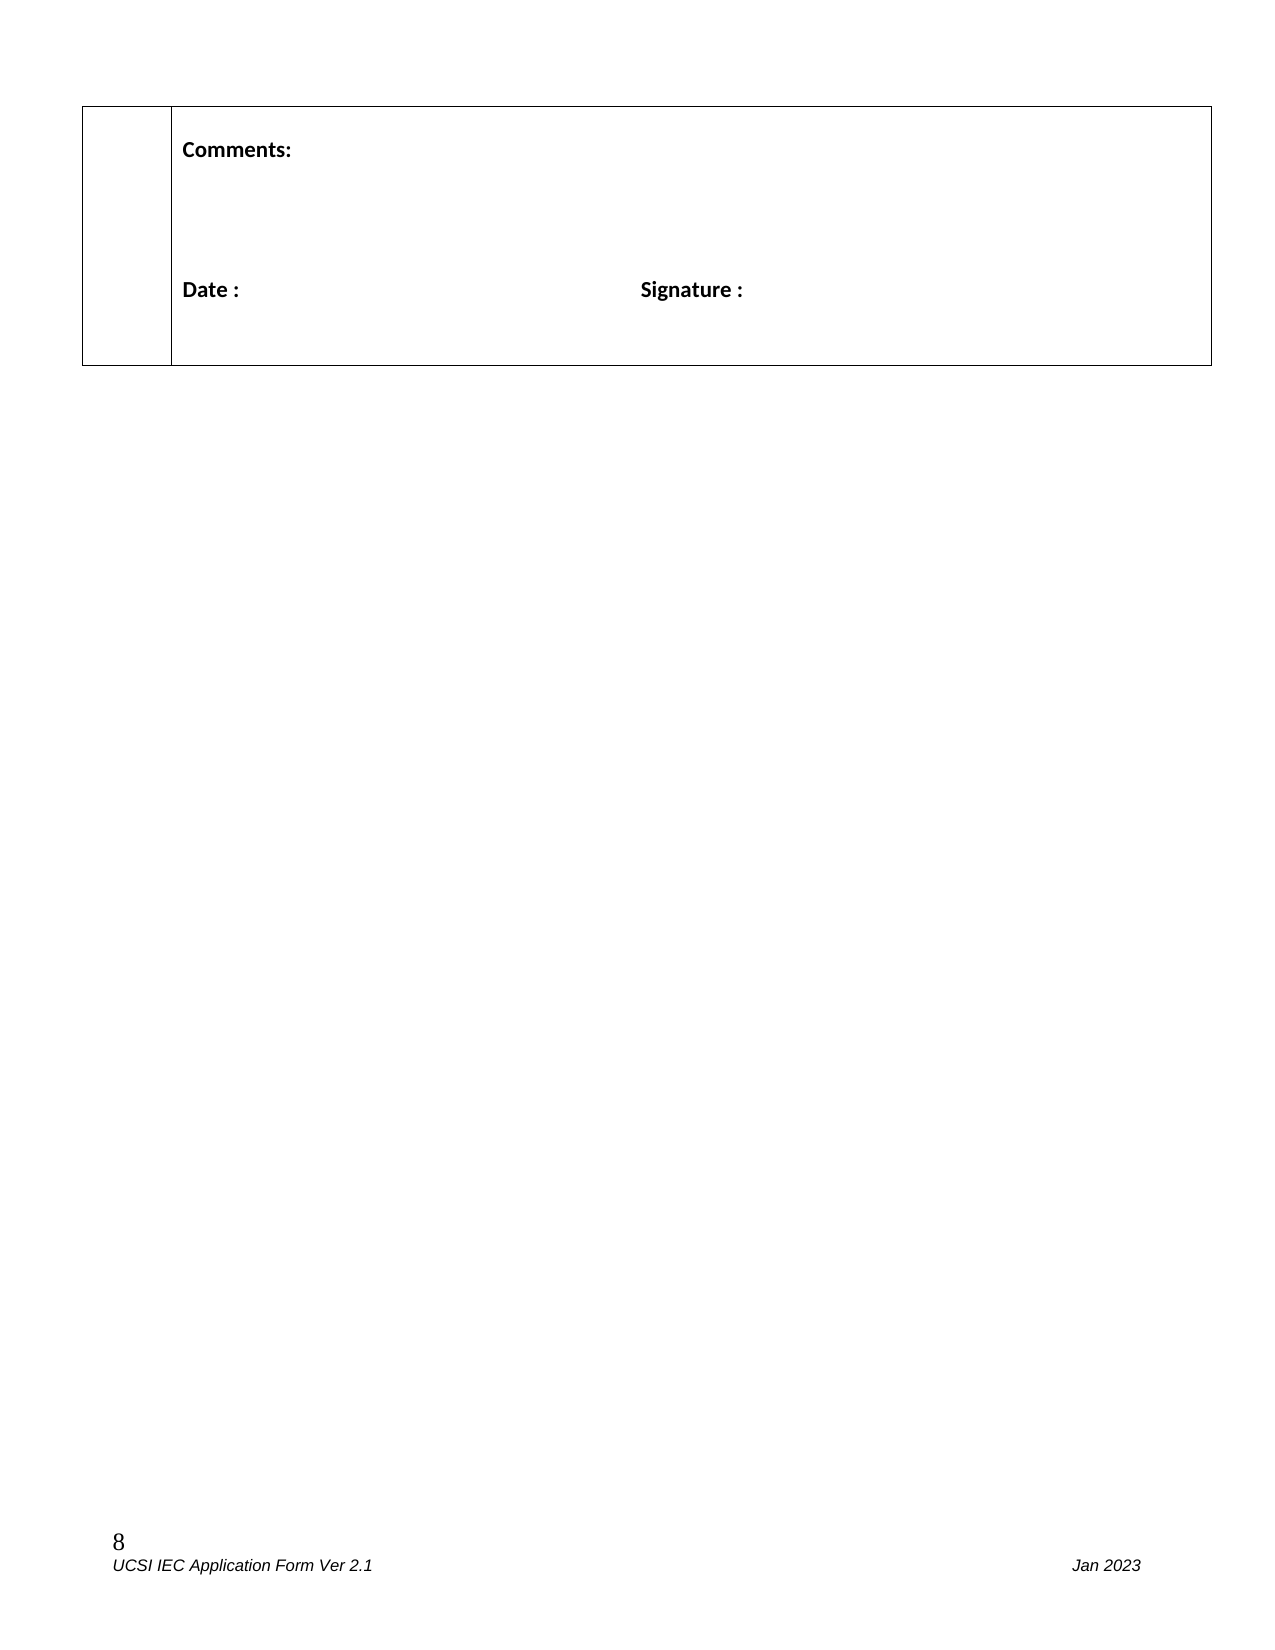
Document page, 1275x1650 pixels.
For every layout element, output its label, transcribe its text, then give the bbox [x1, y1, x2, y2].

table_cell [83, 107, 171, 365]
table_cell Comments: Date : Signature : [172, 107, 1211, 365]
